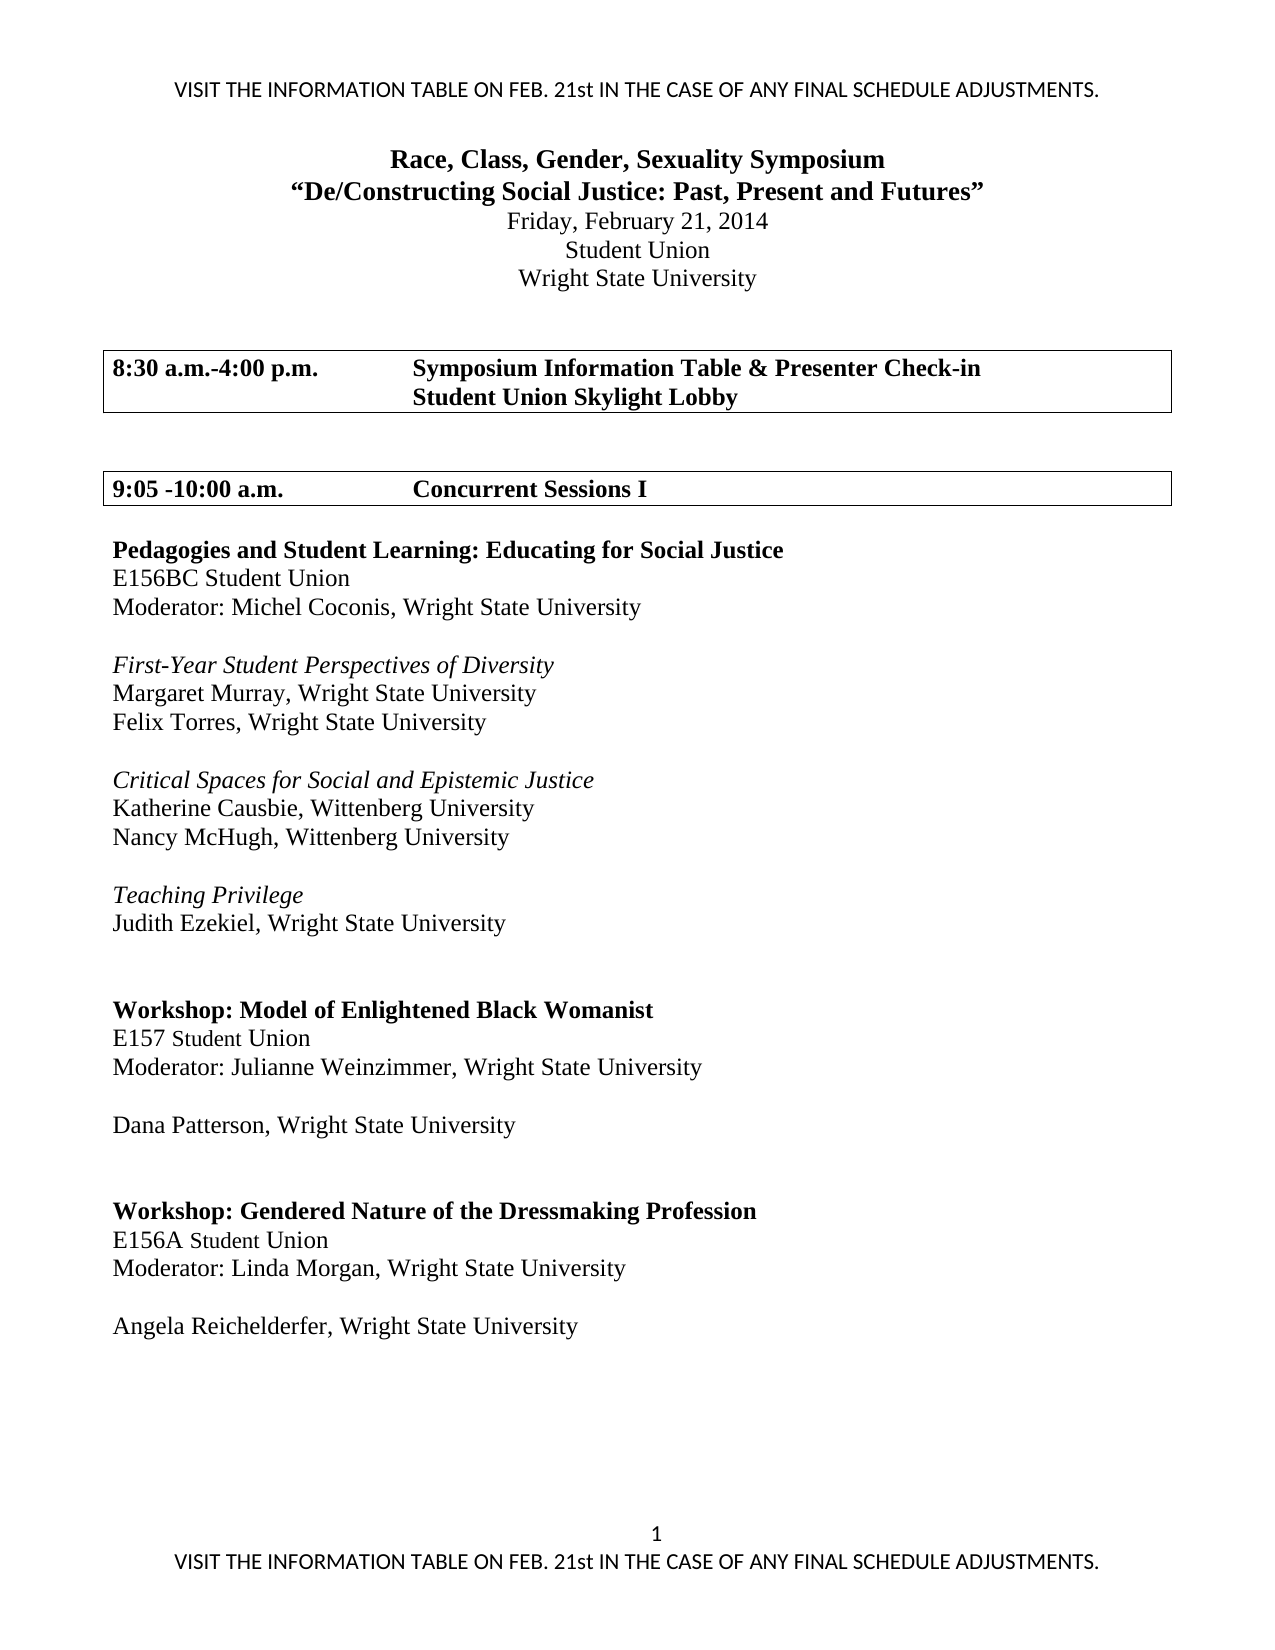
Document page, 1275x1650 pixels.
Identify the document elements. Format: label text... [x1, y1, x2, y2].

text “De/Constructing Social Justice: Past, Present and Futures” [112, 175, 1162, 206]
text Student Union Skylight Lobby [104, 378, 1171, 412]
text E157 Student Union [112, 1023, 1162, 1052]
text Workshop: Gendered Nature of the Dressmaking Profession [112, 1196, 1162, 1225]
text First-Year Student Perspectives of Diversity [112, 650, 1162, 678]
text Race, Class, Gender, Sexuality Symposium [112, 144, 1162, 175]
text Moderator: Linda Morgan, Wright State University [112, 1253, 1162, 1282]
text Moderator: Julianne Weinzimmer, Wright State University [112, 1052, 1162, 1081]
text Nancy McHugh, Wittenberg University [112, 822, 1162, 851]
text Dana Patterson, Wright State University [112, 1110, 1162, 1138]
text Felix Torres, Wright State University [112, 707, 1162, 736]
text Judith Ezekiel, Wright State University [112, 908, 1162, 937]
text Margaret Murray, Wright State University [112, 678, 1162, 707]
text Critical Spaces for Social and Epistemic Justice [112, 765, 1162, 793]
text Wright State University [112, 263, 1162, 292]
text Katherine Causbie, Wittenberg University [112, 793, 1162, 822]
text E156BC Student Union [112, 563, 1162, 592]
text Moderator: Michel Coconis, Wright State University [112, 592, 1162, 621]
text E156A Student Union [112, 1225, 1162, 1253]
text Student Union [112, 235, 1162, 263]
text Friday, February 21, 2014 [112, 206, 1162, 235]
text Workshop: Model of Enlightened Black Womanist [112, 995, 1162, 1023]
text 9:05 -10:00 a.m. Concurrent Sessions I [104, 472, 1171, 505]
text 8:30 a.m.-4:00 p.m. Symposium Information Table & Presenter Check-in [104, 351, 1171, 378]
text Pedagogies and Student Learning: Educating for Social Justice [112, 535, 1162, 563]
text Angela Reichelderfer, Wright State University [112, 1311, 1162, 1340]
text Teaching Privilege [112, 880, 1162, 908]
